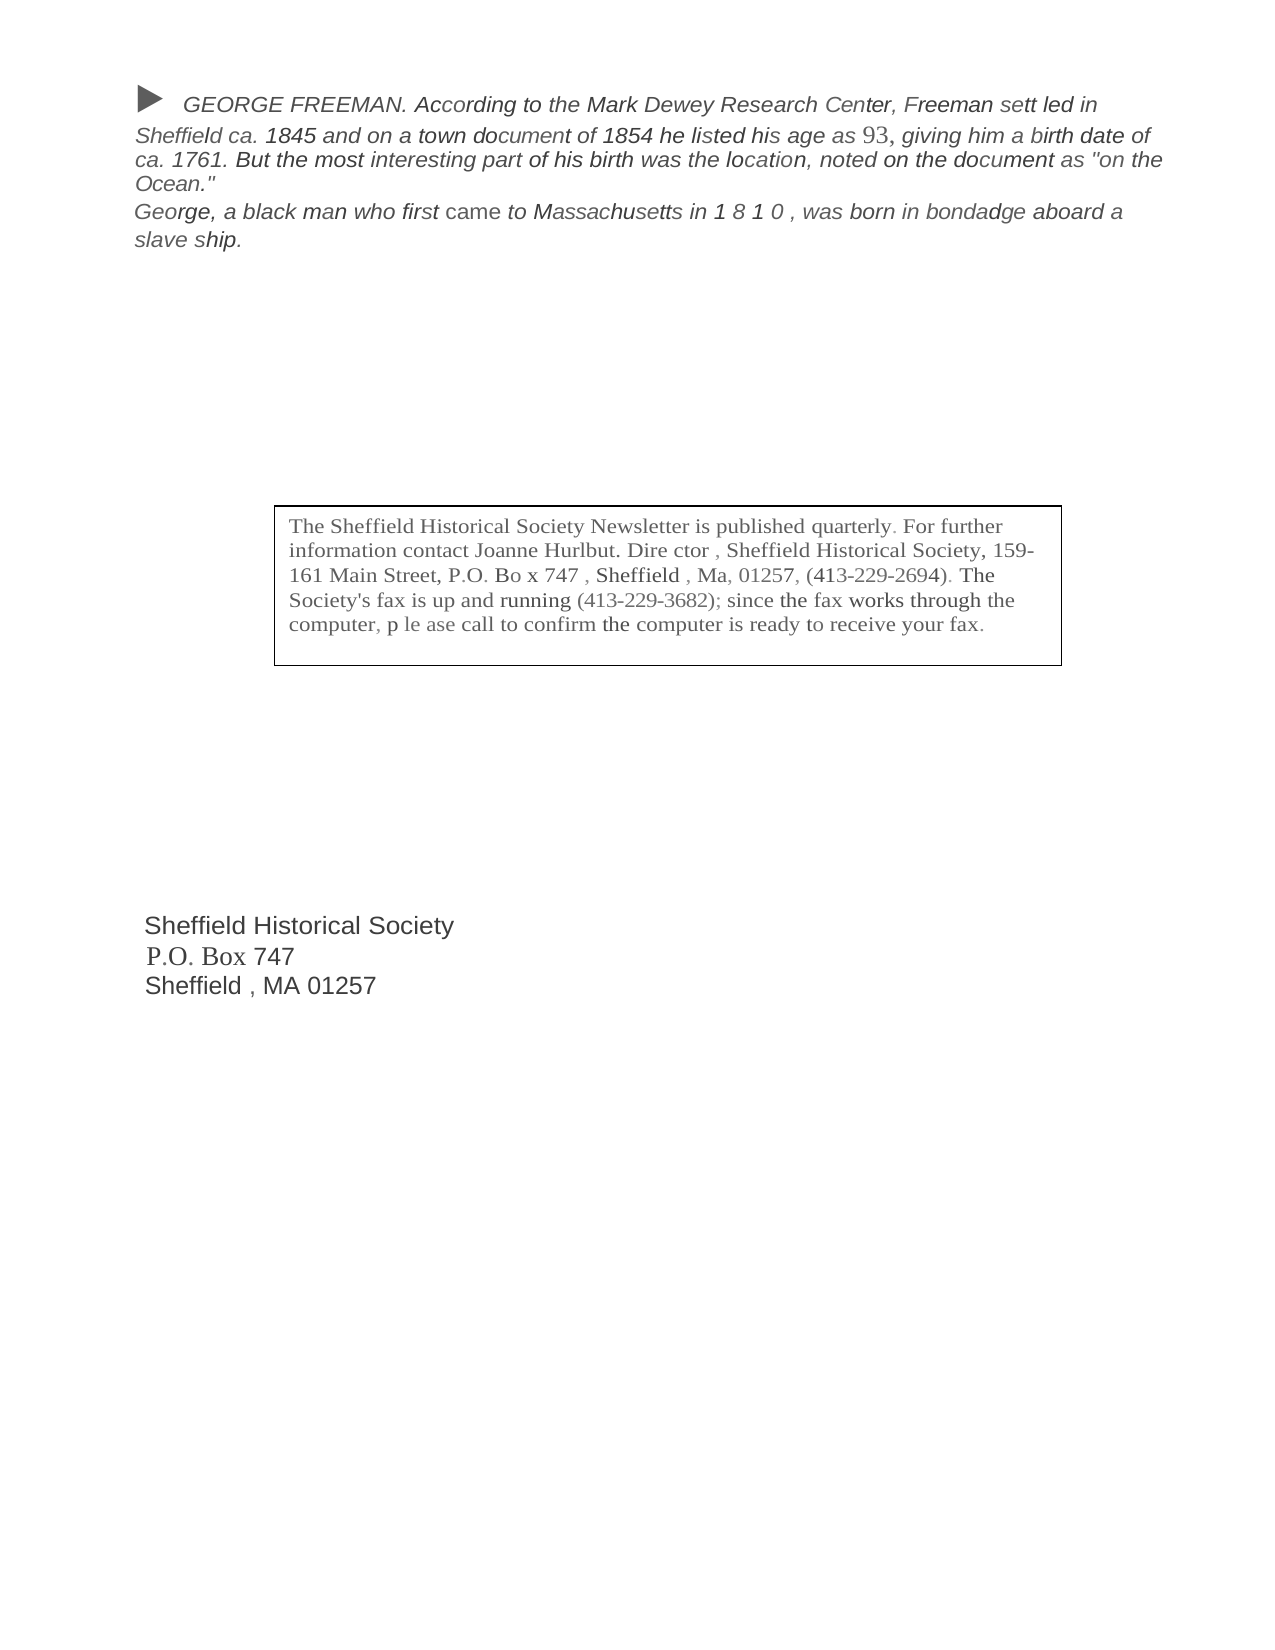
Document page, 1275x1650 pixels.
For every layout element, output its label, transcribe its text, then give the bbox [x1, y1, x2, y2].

text George, a black man who first came to Massachusetts in 1 8 1 0 , was born in bondadge aboard a slave ship. [134, 199, 1180, 252]
text P.O. Box 747 Sheffield , MA 01257 [144, 940, 390, 999]
text ► GEORGE FREEMAN. According to the Mark Dewey Research Center, Freeman sett led in Sheffield ca. 1845 and on a town document of 1854 he listed his age as 93, giving him a birth date of ca. 1761. But the most interesting part of his birth was the location, noted on the document as "on the Ocean." [129, 72, 1180, 196]
text Sheffield Historical Society [144, 912, 1192, 940]
